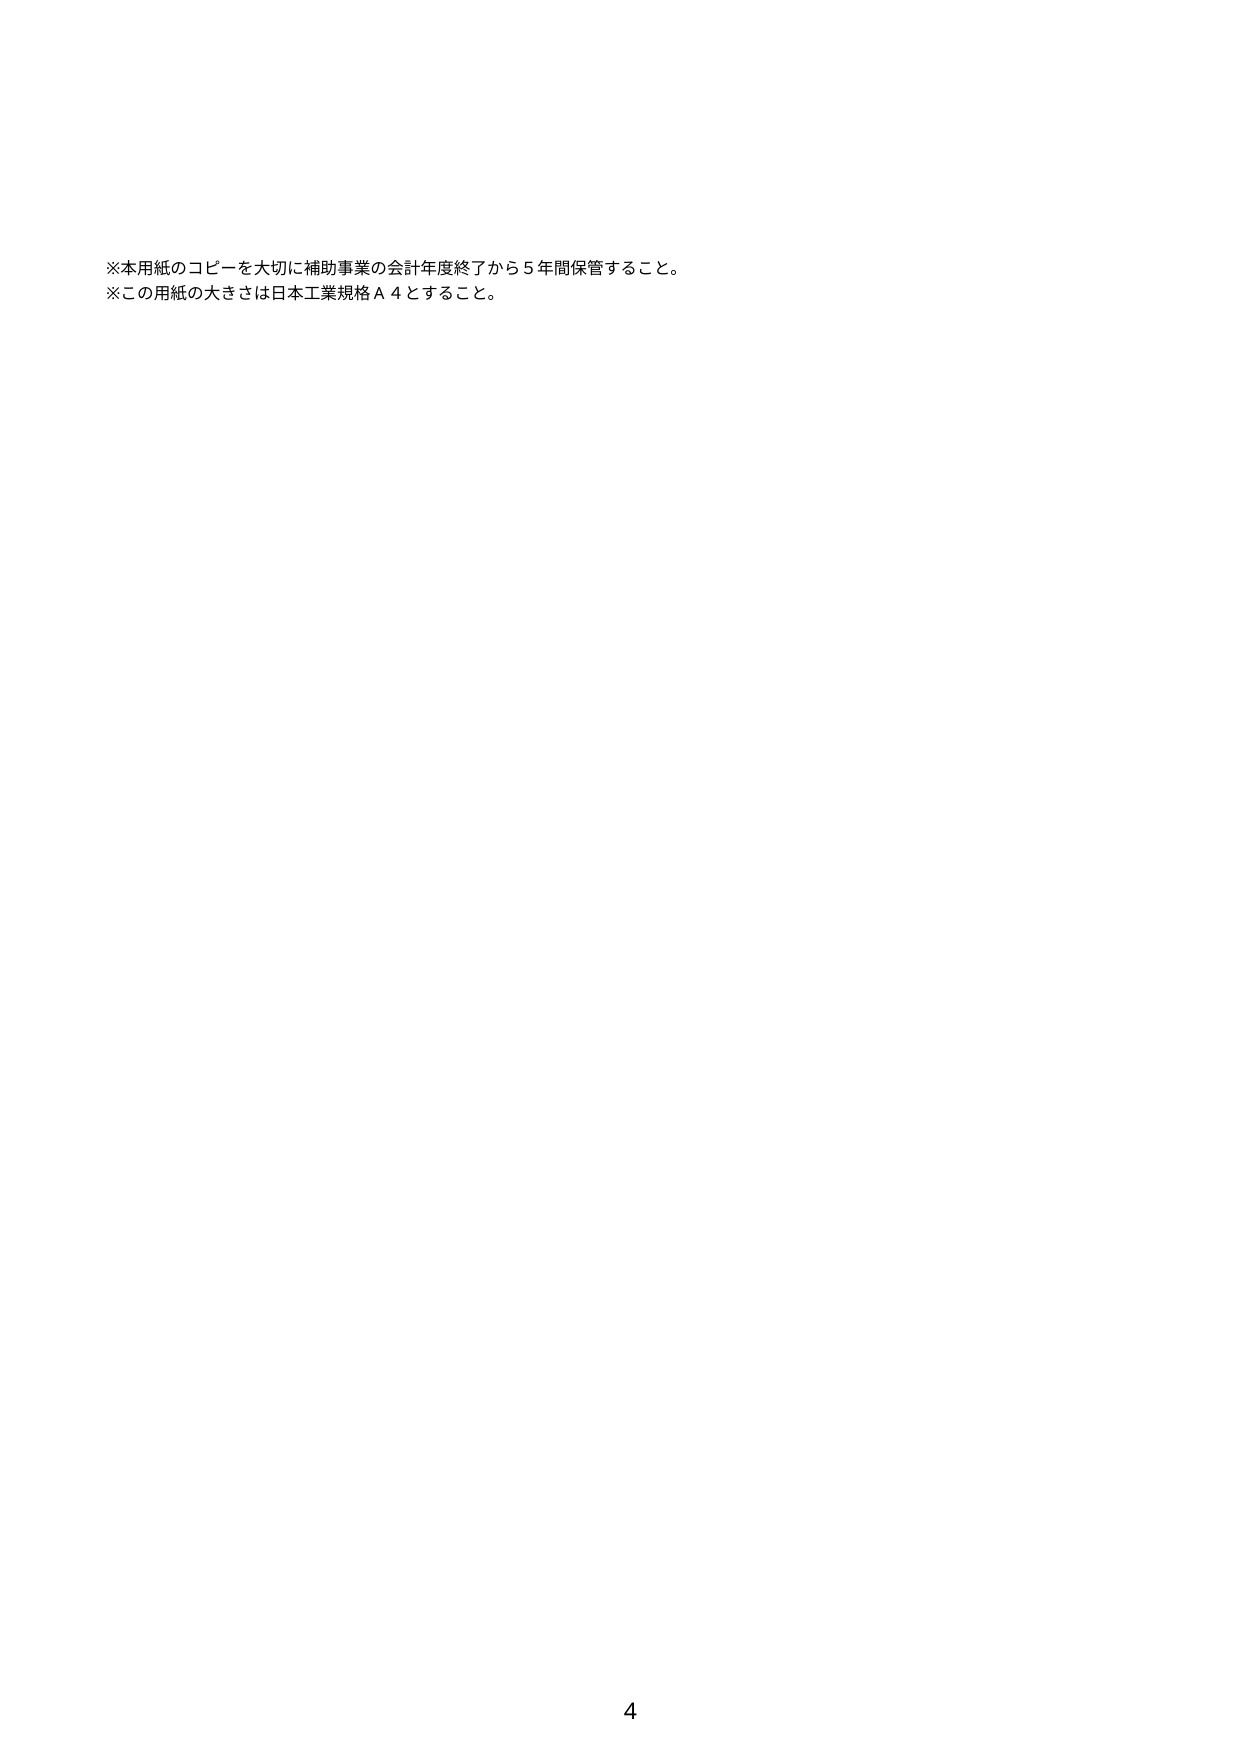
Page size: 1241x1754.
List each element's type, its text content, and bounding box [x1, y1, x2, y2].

text ※この用紙の大きさは日本工業規格A４とすること。 [106, 279, 1134, 304]
text ※本用紙のコピーを大切に補助事業の会計年度終了から５年間保管すること。 [106, 255, 1134, 279]
